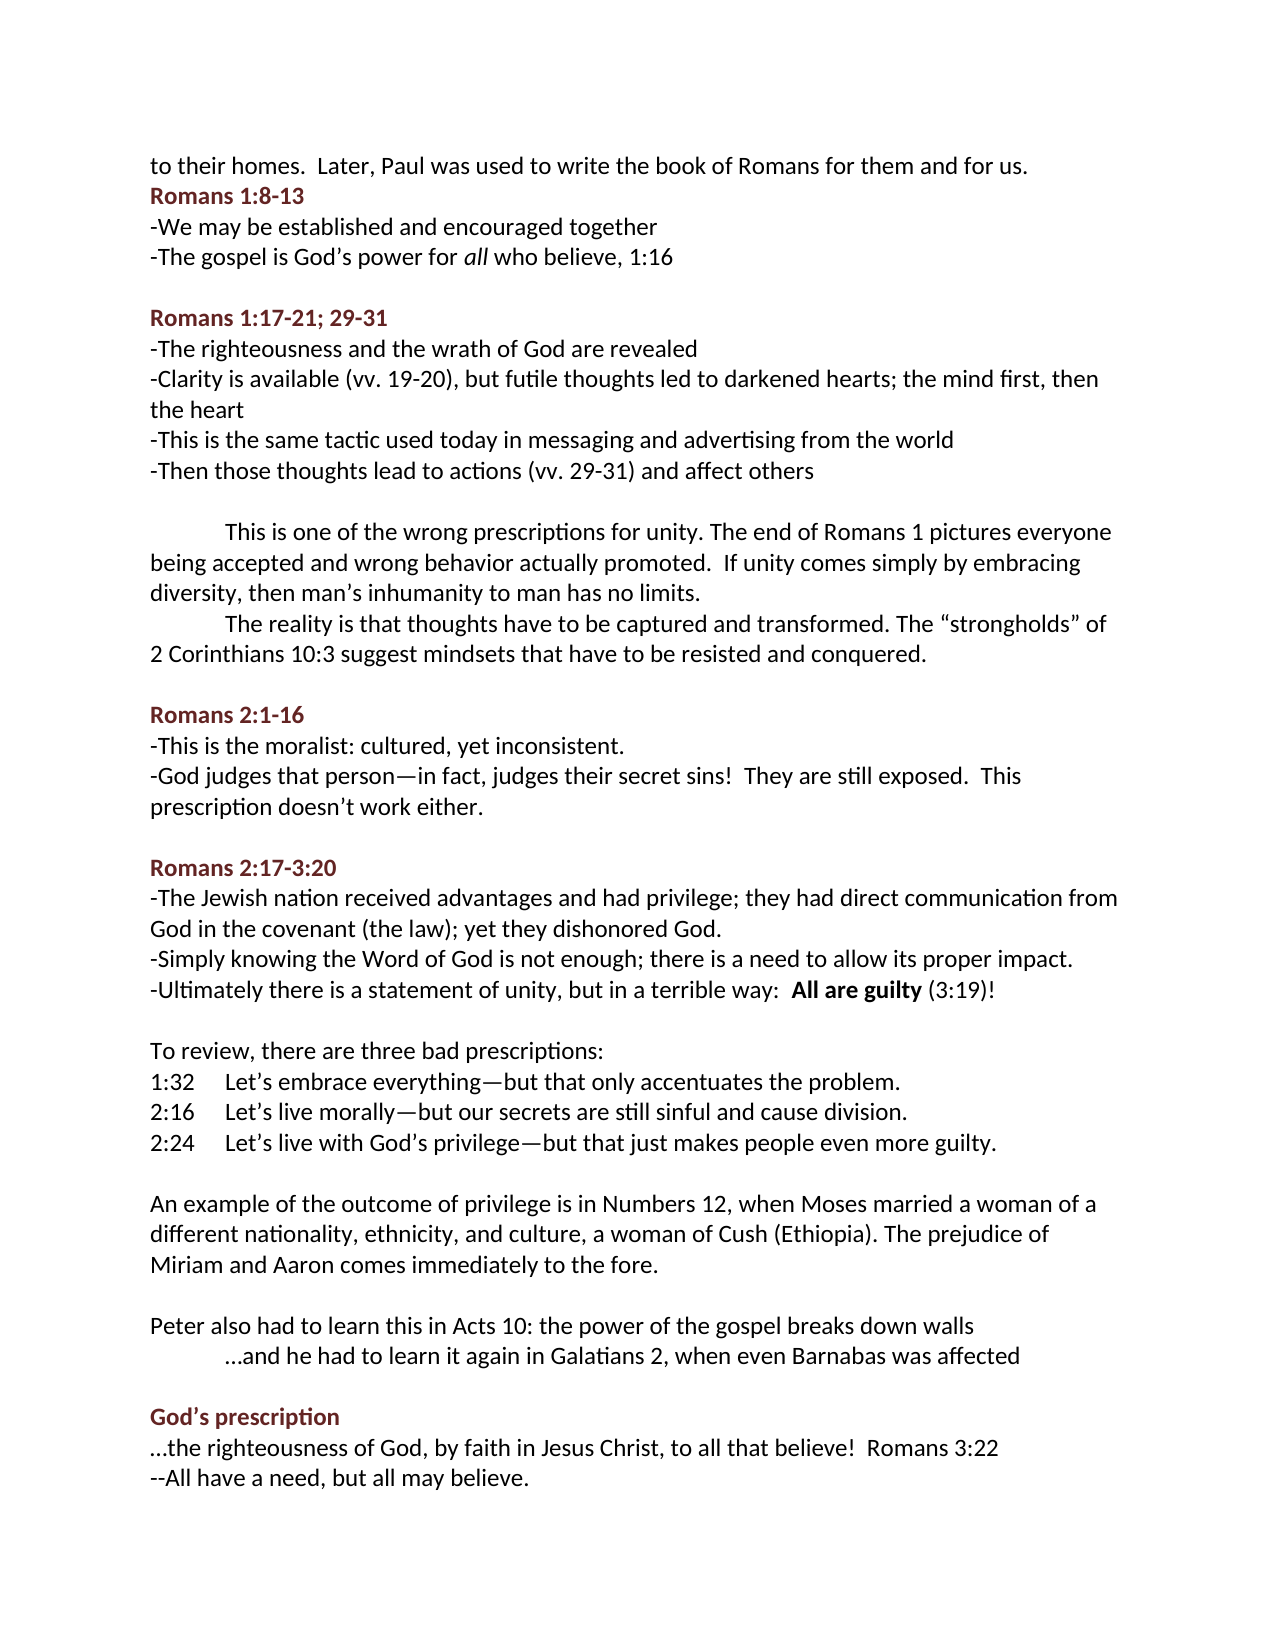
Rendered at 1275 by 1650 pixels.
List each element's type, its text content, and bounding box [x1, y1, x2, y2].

text An example of the outcome of privilege is in Numbers 12, when Moses married a woman of a different nationality, ethnicity, and culture, a woman of Cush (Ethiopia). The prejudice of Miriam and Aaron comes immediately to the fore. [150, 1188, 1125, 1279]
text -The gospel is God’s power for all who believe, 1:16 [150, 242, 1125, 272]
text The reality is that thoughts have to be captured and transformed. The “strongholds” of 2 Corinthians 10:3 suggest mindsets that have to be resisted and conquered. [150, 608, 1125, 669]
text 2:16 Let’s live morally—but our secrets are still sinful and cause division. [150, 1096, 1125, 1127]
text -This is the same tactic used today in messaging and advertising from the world [150, 425, 1125, 455]
text -Clarity is available (vv. 19-20), but futile thoughts led to darkened hearts; the mind first, then the heart [150, 364, 1125, 425]
text Romans 1:8-13 [150, 181, 1125, 211]
text 1:32 Let’s embrace everything—but that only accentuates the problem. [150, 1066, 1125, 1096]
text -Ultimately there is a statement of unity, but in a terrible way: All are guilty (3:19)! [150, 974, 1125, 1004]
text Romans 2:17-3:20 [150, 852, 1125, 882]
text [150, 150, 1125, 181]
text …and he had to learn it again in Galatians 2, when even Barnabas was affected [150, 1340, 1125, 1371]
text Romans 1:17-21; 29-31 [150, 303, 1125, 333]
text This is one of the wrong prescriptions for unity. The end of Romans 1 pictures everyone being accepted and wrong behavior actually promoted. If unity comes simply by embracing diversity, then man’s inhumanity to man has no limits. [150, 516, 1125, 608]
text Peter also had to learn this in Acts 10: the power of the gospel breaks down walls [150, 1310, 1125, 1340]
text -Simply knowing the Word of God is not enough; there is a need to allow its proper impact. [150, 943, 1125, 974]
text -Then those thoughts lead to actions (vv. 29-31) and affect others [150, 455, 1125, 486]
text Romans 2:1-16 [150, 699, 1125, 730]
text --All have a need, but all may believe. [150, 1462, 1125, 1493]
text To review, there are three bad prescriptions: [150, 1035, 1125, 1066]
text -The righteousness and the wrath of God are revealed [150, 333, 1125, 364]
text -The Jewish nation received advantages and had privilege; they had direct communication from God in the covenant (the law); yet they dishonored God. [150, 882, 1125, 943]
text God’s prescription [150, 1401, 1125, 1432]
text …the righteousness of God, by faith in Jesus Christ, to all that believe! Romans 3:22 [150, 1432, 1125, 1462]
text 2:24 Let’s live with God’s privilege—but that just makes people even more guilty. [150, 1127, 1125, 1157]
text -God judges that person—in fact, judges their secret sins! They are still exposed. This prescription doesn’t work either. [150, 760, 1125, 821]
text -This is the moralist: cultured, yet inconsistent. [150, 730, 1125, 760]
text -We may be established and encouraged together [150, 211, 1125, 242]
